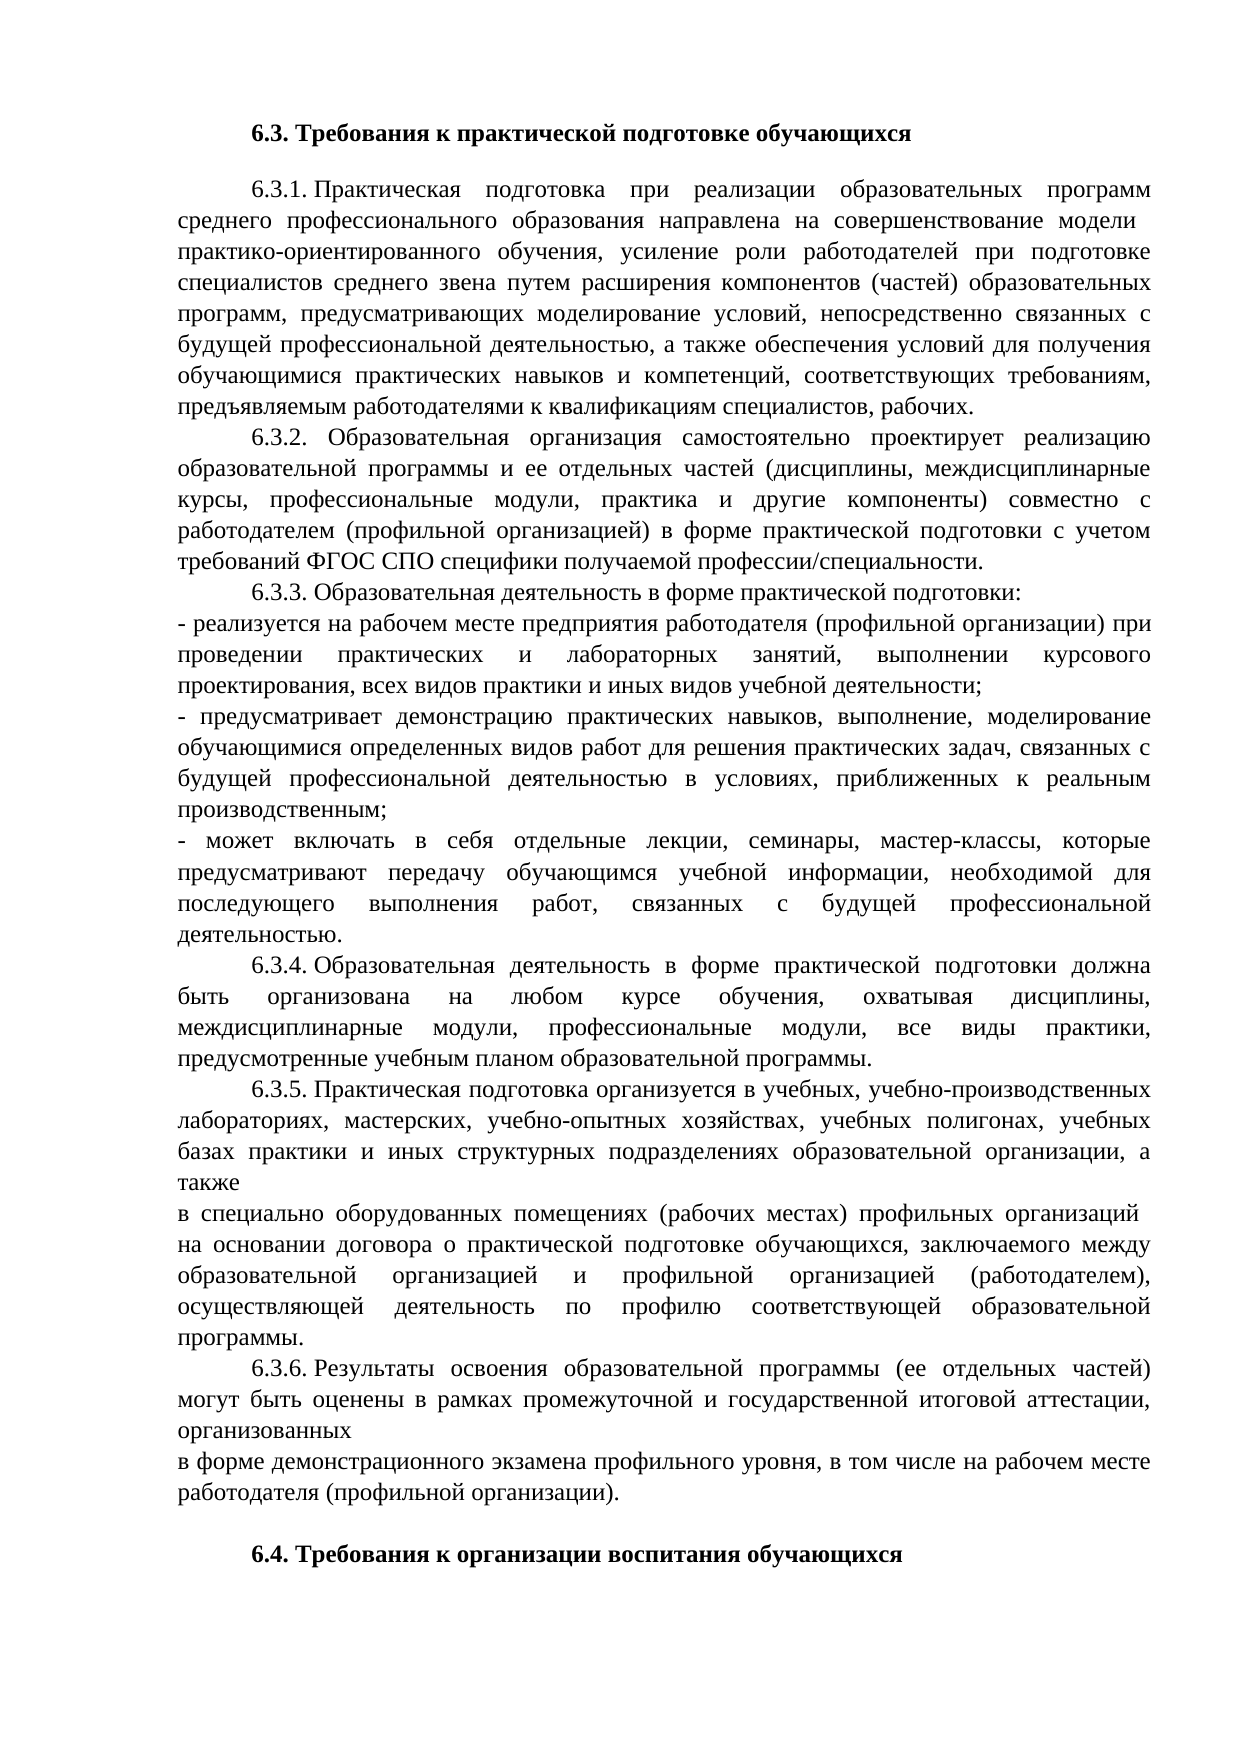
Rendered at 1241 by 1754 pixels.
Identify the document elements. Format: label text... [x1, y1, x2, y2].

text - предусматривает демонстрацию практических навыков, выполнение, моделирование обучающимися определенных видов работ для решения практических задач, связанных с будущей профессиональной деятельностью в условиях, приближенных к реальным производственным; [177, 701, 1152, 823]
text - может включать в себя отдельные лекции, семинары, мастер-классы, которые предусматривают передачу обучающимся учебной информации, необходимой для последующего выполнения работ, связанных с будущей профессиональной деятельностью. [177, 826, 1152, 947]
text 6.3.1. Практическая подготовка при реализации образовательных программ среднего профессионального образования направлена на совершенствование модели практико-ориентированного обучения, усиление роли работодателей при подготовке специалистов среднего звена путем расширения компонентов (частей) образовательных программ, предусматривающих моделирование условий, непосредственно связанных с будущей профессиональной деятельностью, а также обеспечения условий для получения обучающимися практических навыков и компетенций, соответствующих требованиям, предъявляемым работодателями к квалификациям специалистов, рабочих. [177, 174, 1152, 420]
list 6.4. Требования к организации воспитания обучающихся [177, 1539, 1152, 1568]
text 6.3.2. Образовательная организация самостоятельно проектирует реализацию образовательной программы и ее отдельных частей (дисциплины, междисциплинарные курсы, профессиональные модули, практика и другие компоненты) совместно с работодателем (профильной организацией) в форме практической подготовки с учетом требований ФГОС СПО специфики получаемой профессии/специальности. [177, 422, 1152, 575]
text - реализуется на рабочем месте предприятия работодателя (профильной организации) при проведении практических и лабораторных занятий, выполнении курсового проектирования, всех видов практики и иных видов учебной деятельности; [177, 608, 1152, 699]
list 6.3. Требования к практической подготовке обучающихся [177, 118, 1152, 147]
text 6.3.6. Результаты освоения образовательной программы (ее отдельных частей) могут быть оценены в рамках промежуточной и государственной итоговой аттестации, организованных в форме демонстрационного экзамена профильного уровня, в том числе на рабочем месте работодателя (профильной организации). [177, 1353, 1152, 1506]
text 6.3.4. Образовательная деятельность в форме практической подготовки должна быть организована на любом курсе обучения, охватывая дисциплины, междисциплинарные модули, профессиональные модули, все виды практики, предусмотренные учебным планом образовательной программы. [177, 950, 1152, 1072]
text 6.3.3. Образовательная деятельность в форме практической подготовки: [177, 577, 1152, 606]
text 6.3.5. Практическая подготовка организуется в учебных, учебно-производственных лабораториях, мастерских, учебно-опытных хозяйствах, учебных полигонах, учебных базах практики и иных структурных подразделениях образовательной организации, а также в специально оборудованных помещениях (рабочих местах) профильных организаций на основании договора о практической подготовке обучающихся, заключаемого между образовательной организацией и профильной организацией (работодателем), осуществляющей деятельность по профилю соответствующей образовательной программы. [177, 1074, 1152, 1351]
